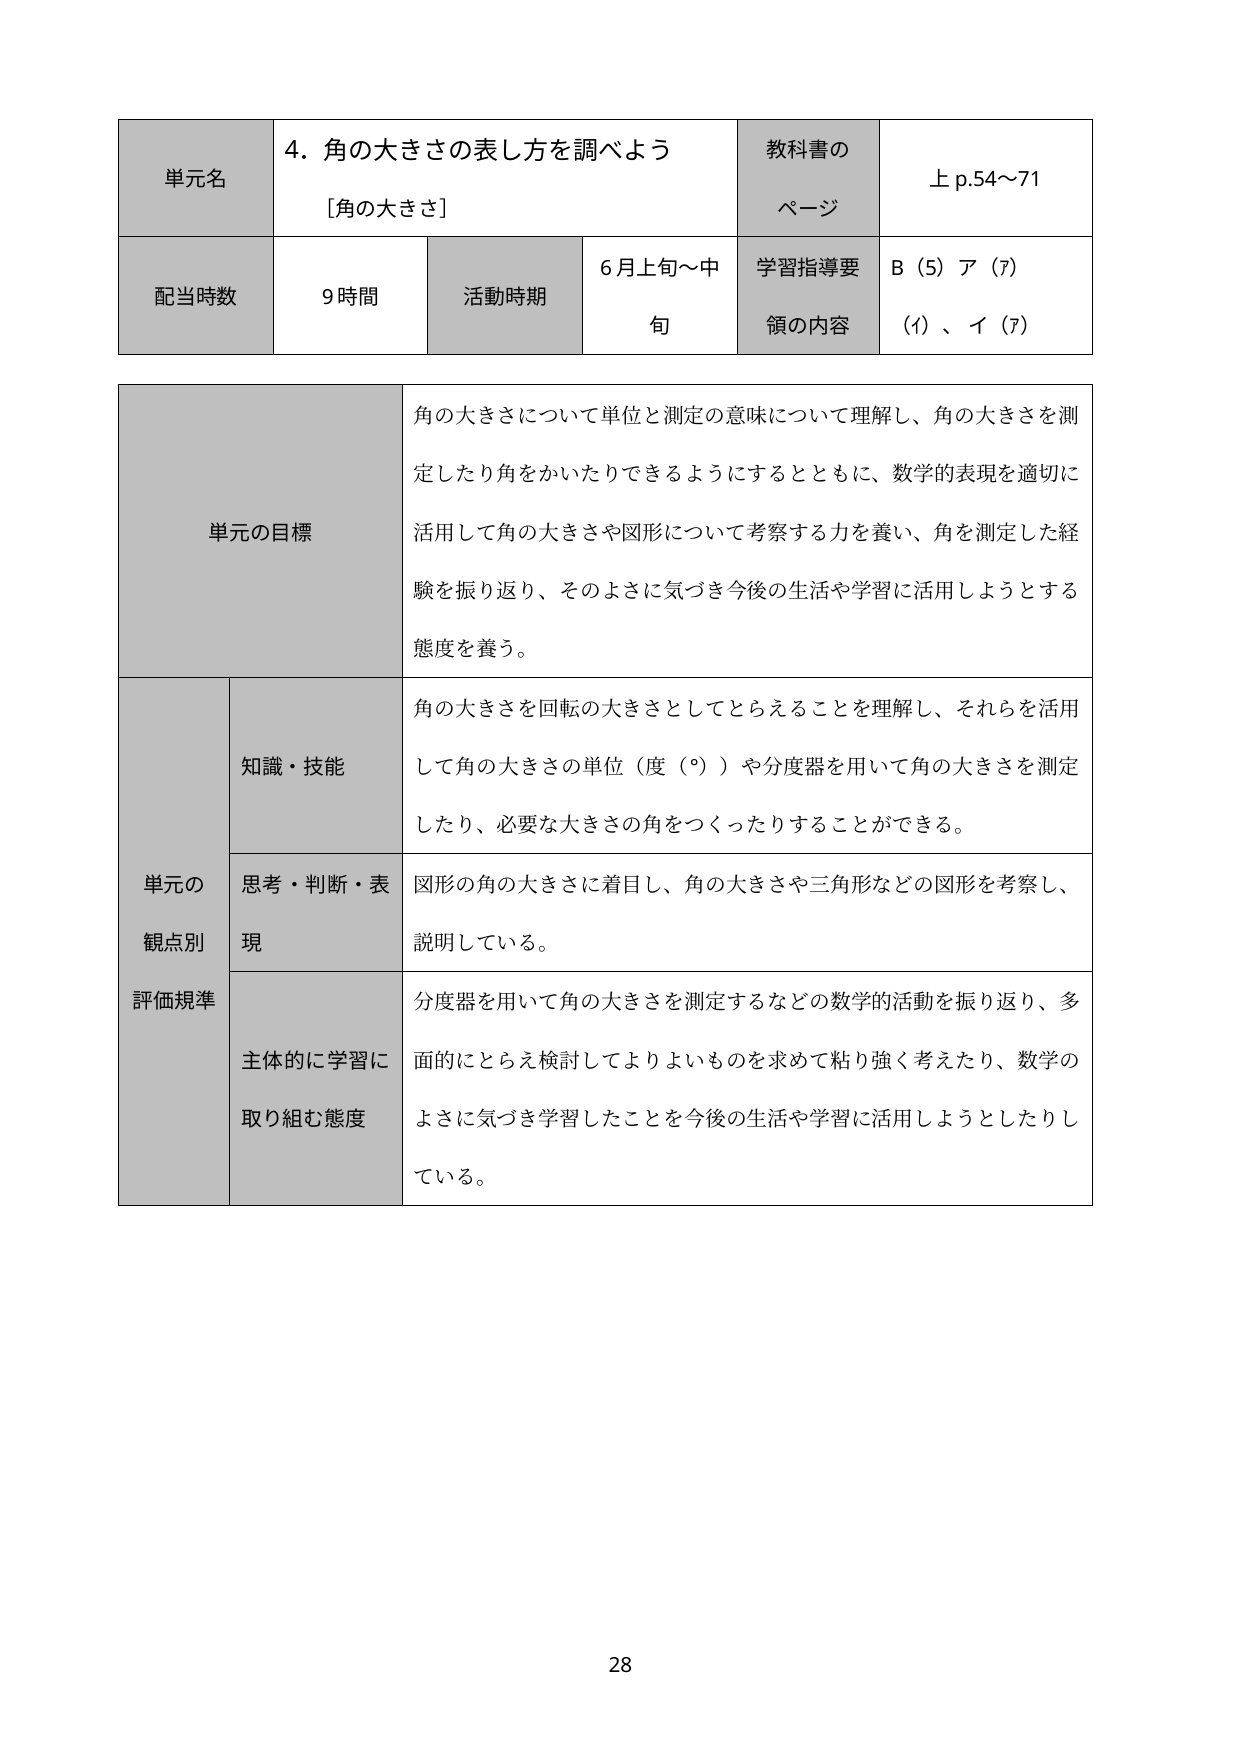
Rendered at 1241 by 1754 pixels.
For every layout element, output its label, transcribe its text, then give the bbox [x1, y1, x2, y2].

table_cell 図形の角の大きさに着目し、角の大きさや三角形などの図形を考察し、説明している。 [403, 854, 1092, 971]
table_cell 配当時数 [119, 237, 273, 354]
table_header 上p.54～71 [880, 120, 1092, 236]
table_cell 学習指導要領の内容 [738, 237, 879, 354]
table_cell 思考・判断・表現 [230, 854, 402, 971]
table_header 教科書の ページ [738, 120, 879, 236]
table_header 単元の目標 [119, 385, 402, 677]
table_cell B（5）ア（ｱ）（ｲ）、 イ（ｱ） [880, 237, 1092, 354]
table_cell 9時間 [274, 237, 427, 354]
table_cell 知識・技能 [230, 678, 402, 853]
table_header 単元名 [119, 120, 273, 236]
table_header 4．角の大きさの表し方を調べよう ［角の大きさ］ [274, 120, 737, 236]
table_cell 単元の 観点別 評価規準 [119, 678, 229, 1205]
table_cell 6月上旬～中旬 [583, 237, 737, 354]
table_header 角の大きさについて単位と測定の意味について理解し、角の大きさを測定したり角をかいたりできるようにするとともに、数学的表現を適切に活用して角の大きさや図形について考察する力を養い、角を測定した経験を振り返り、そのよさに気づき今後の生活や学習に活用しようとする態度を養う。 [403, 385, 1092, 677]
table_cell 主体的に学習に取り組む態度 [230, 972, 402, 1205]
table_cell 角の大きさを回転の大きさとしてとらえることを理解し、それらを活用して角の大きさの単位（度（°））や分度器を用いて角の大きさを測定したり、必要な大きさの角をつくったりすることができる。 [403, 678, 1092, 853]
table_cell 分度器を用いて角の大きさを測定するなどの数学的活動を振り返り、多面的にとらえ検討してよりよいものを求めて粘り強く考えたり、数学のよさに気づき学習したことを今後の生活や学習に活用しようとしたりしている。 [403, 972, 1092, 1205]
table_cell 活動時期 [428, 237, 582, 354]
